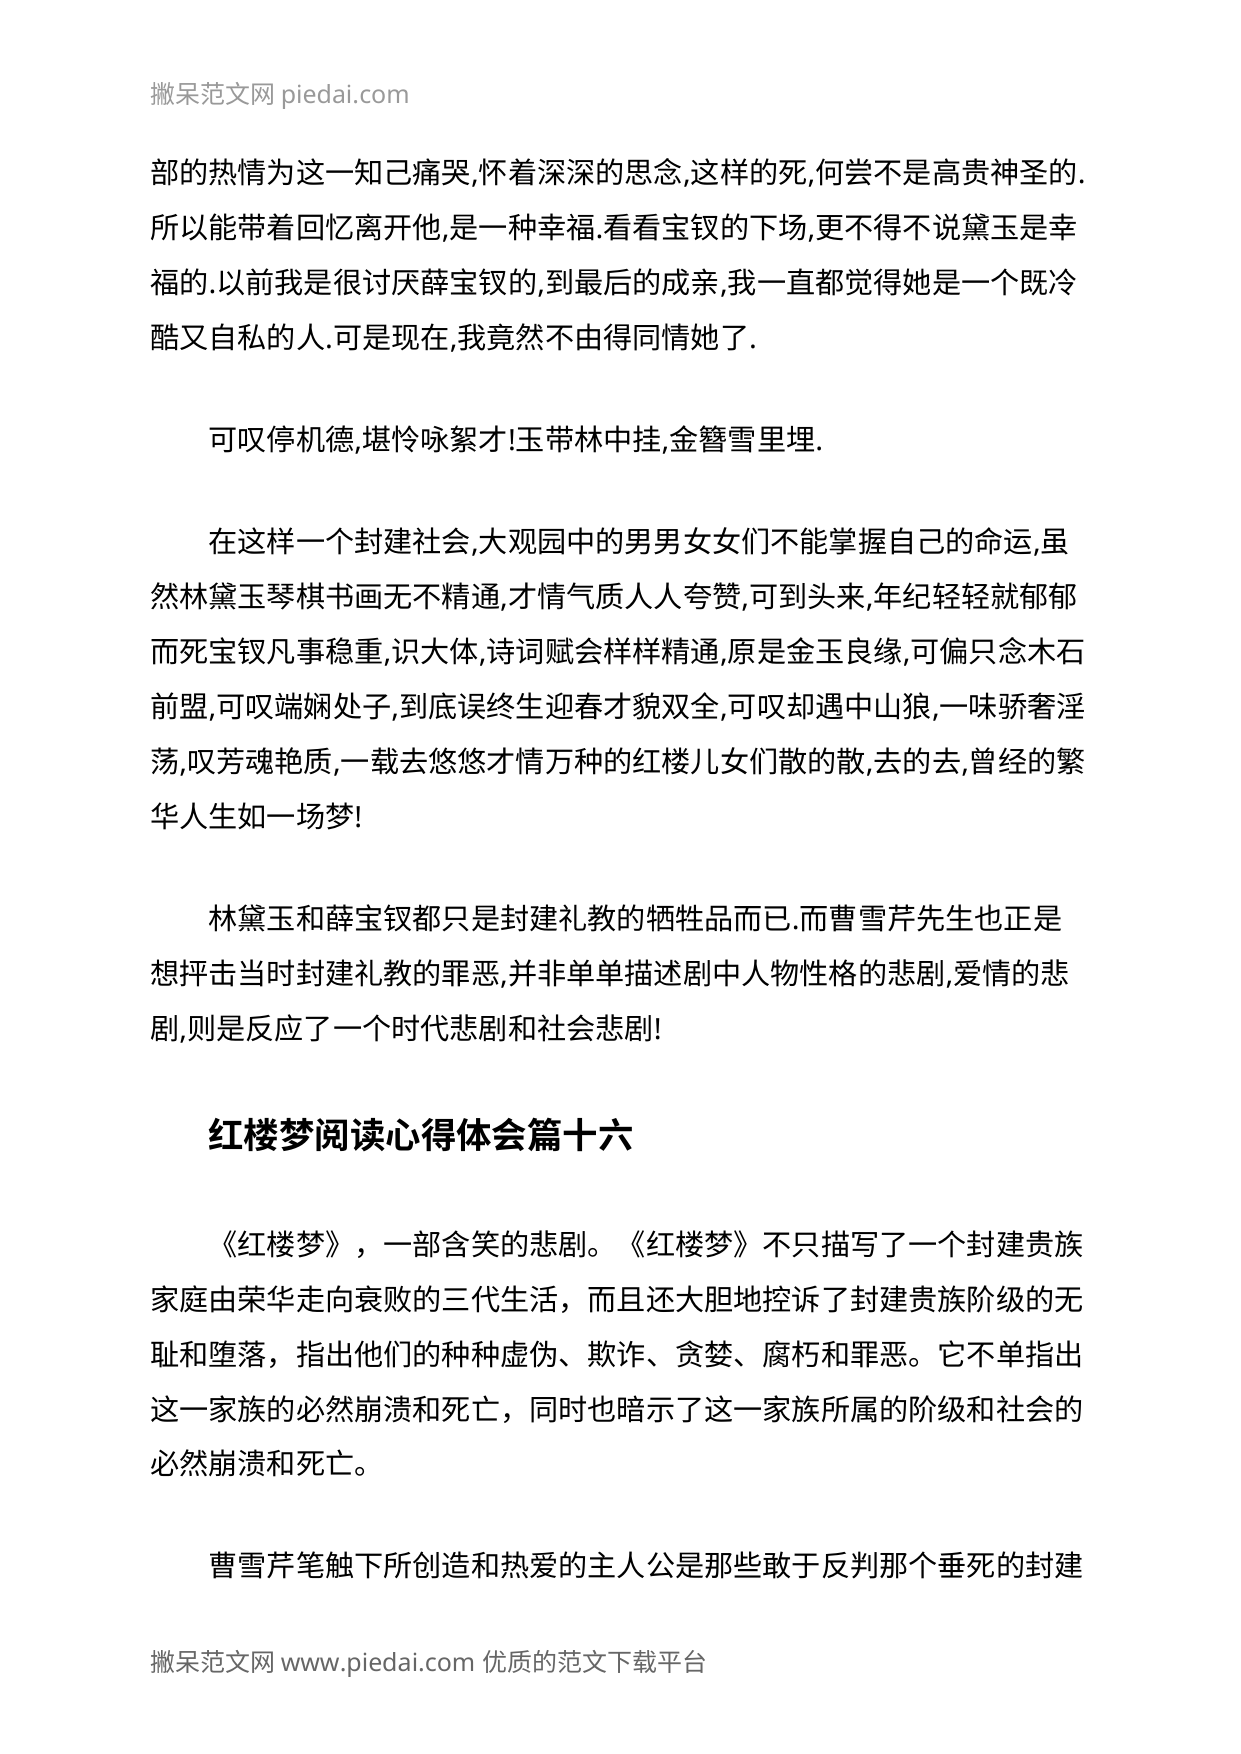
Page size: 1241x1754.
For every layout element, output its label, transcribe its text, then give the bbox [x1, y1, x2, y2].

text 林黛玉和薛宝钗都只是封建礼教的牺牲品而已.而曹雪芹先生也正是想抨击当时封建礼教的罪恶,并非单单描述剧中人物性格的悲剧,爱情的悲剧,则是反应了一个时代悲剧和社会悲剧! [150, 896, 1090, 1048]
text 红楼梦阅读心得体会篇十六 [150, 1108, 1090, 1159]
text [150, 150, 1090, 357]
text 可叹停机德,堪怜咏絮才!玉带林中挂,金簪雪里埋. [150, 417, 1090, 459]
text 在这样一个封建社会,大观园中的男男女女们不能掌握自己的命运,虽然林黛玉琴棋书画无不精通,才情气质人人夸赞,可到头来,年纪轻轻就郁郁而死宝钗凡事稳重,识大体,诗词赋会样样精通,原是金玉良缘,可偏只念木石前盟,可叹端娴处子,到底误终生迎春才貌双全,可叹却遇中山狼,一味骄奢淫荡,叹芳魂艳质,一载去悠悠才情万种的红楼儿女们散的散,去的去,曾经的繁华人生如一场梦! [150, 519, 1090, 836]
text 《红楼梦》，一部含笑的悲剧。《红楼梦》不只描写了一个封建贵族家庭由荣华走向衰败的三代生活，而且还大胆地控诉了封建贵族阶级的无耻和堕落，指出他们的种种虚伪、欺诈、贪婪、腐朽和罪恶。它不单指出这一家族的必然崩溃和死亡，同时也暗示了这一家族所属的阶级和社会的必然崩溃和死亡。 [150, 1221, 1090, 1483]
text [150, 1543, 1090, 1585]
